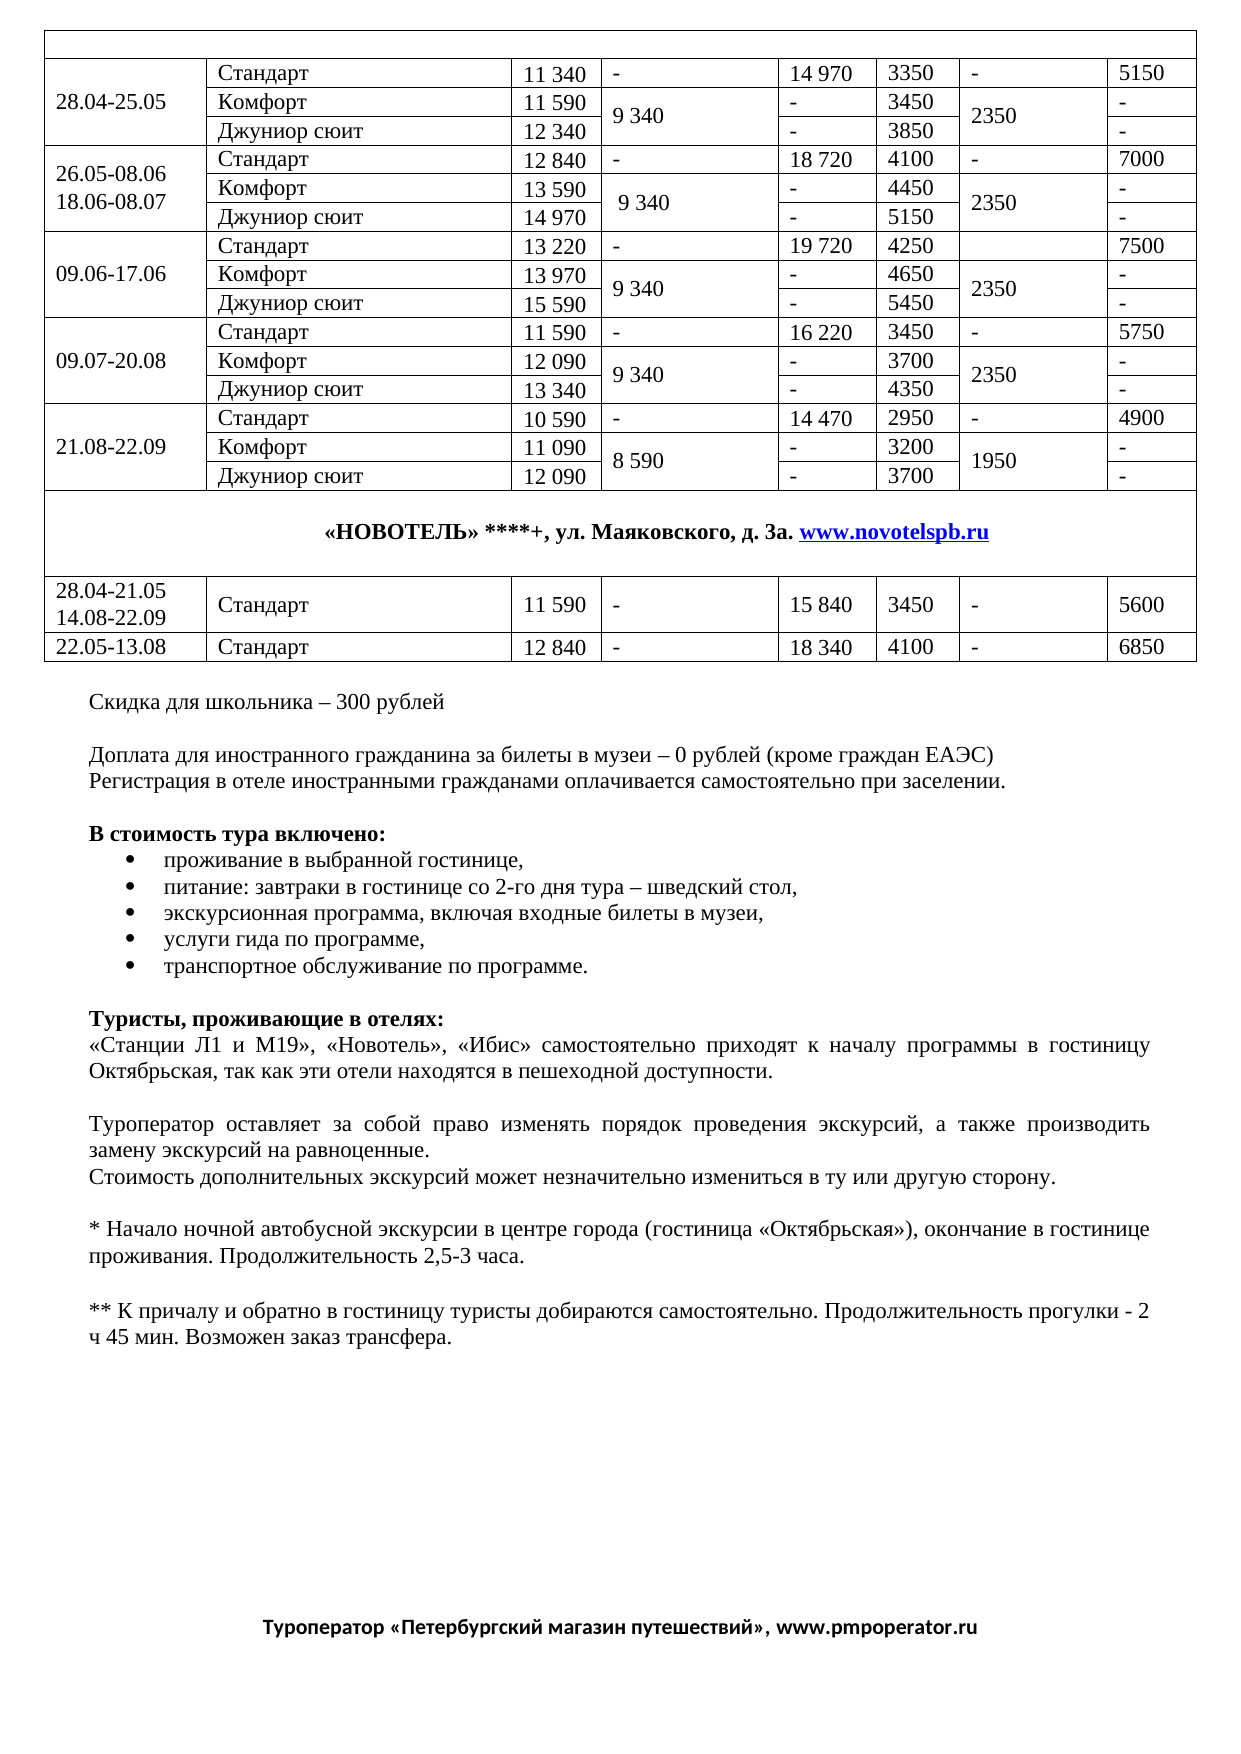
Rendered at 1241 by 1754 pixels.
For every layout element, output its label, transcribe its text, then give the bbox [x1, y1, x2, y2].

table_cell - [960, 633, 1107, 661]
table_cell 3450 [877, 318, 959, 346]
text Доплата для иностранного гражданина за билеты в музеи – 0 рублей (кроме граждан ЕАЭС) [89, 741, 1152, 767]
table_cell 13 970 [512, 261, 601, 288]
table_cell - [779, 117, 876, 144]
table_cell - [779, 376, 876, 403]
text Регистрация в отеле иностранными гражданами оплачивается самостоятельно при заселении. [89, 767, 1152, 794]
table_cell [960, 232, 1107, 259]
table_cell Комфорт [207, 174, 511, 202]
table_cell 11 340 [512, 59, 601, 87]
table_cell 3200 [877, 433, 959, 461]
text ** К причалу и обратно в гостиницу туристы добираются самостоятельно. Продолжительность прогулки - 2 ч 45 мин. Возможен заказ трансфера. [89, 1297, 1152, 1349]
table_cell - [1108, 376, 1196, 403]
table_cell 4350 [877, 376, 959, 403]
table_cell 9 340 [602, 174, 778, 231]
table_cell 3700 [877, 462, 959, 489]
table_cell Джуниор сюит [207, 117, 511, 144]
table_cell - [1108, 117, 1196, 144]
table_cell - [602, 59, 778, 87]
table_cell 3450 [877, 88, 959, 116]
table_cell 3700 [877, 347, 959, 374]
table_cell 12 840 [512, 633, 601, 661]
table_cell 8 590 [602, 433, 778, 489]
table_cell 9 340 [602, 261, 778, 317]
table_cell 6850 [1108, 633, 1196, 661]
table_cell 13 220 [512, 232, 601, 259]
table_cell 7000 [1108, 146, 1196, 173]
table_cell 14 970 [512, 203, 601, 231]
table_cell 13 590 [512, 174, 601, 202]
table_cell 21.08-22.09 [45, 404, 206, 489]
table_cell - [960, 146, 1107, 173]
table_cell - [779, 174, 876, 202]
table_cell 09.07-20.08 [45, 318, 206, 403]
table_cell 4100 [877, 146, 959, 173]
list транспортное обслуживание по программе. [126, 952, 1152, 978]
list проживание в выбранной гостинице, [126, 846, 1152, 873]
table_cell 5150 [1108, 59, 1196, 87]
table_cell «НОВОТЕЛЬ» ****+, ул. Маяковского, д. 3а. www.novotelspb.ru [45, 491, 1196, 576]
table_cell 13 340 [512, 376, 601, 403]
table_cell Стандарт [207, 232, 511, 259]
table_cell 11 590 [512, 577, 601, 632]
table_cell - [602, 232, 778, 259]
table_cell 7500 [1108, 232, 1196, 259]
table_cell 3350 [877, 59, 959, 87]
table_cell 22.05-13.08 [45, 633, 206, 661]
list экскурсионная программа, включая входные билеты в музеи, [126, 899, 1152, 926]
table_cell 18 340 [779, 633, 876, 661]
table_cell 4900 [1108, 404, 1196, 432]
table_cell Стандарт [207, 633, 511, 661]
table_cell - [1108, 88, 1196, 116]
table_cell - [602, 404, 778, 432]
table_cell 3850 [877, 117, 959, 144]
table_cell - [602, 318, 778, 346]
table_cell Джуниор сюит [207, 376, 511, 403]
list услуги гида по программе, [126, 926, 1152, 952]
text Скидка для школьника – 300 рублей [89, 688, 1152, 715]
table_cell 11 590 [512, 318, 601, 346]
table_cell 5600 [1108, 577, 1196, 632]
text Туроператор оставляет за собой право изменять порядок проведения экскурсий, а также производить замену экскурсий на равноценные. [89, 1110, 1152, 1163]
table_cell - [779, 289, 876, 317]
table_cell - [960, 404, 1107, 432]
table_cell 2350 [960, 261, 1107, 317]
table_cell - [779, 462, 876, 489]
table_cell - [1108, 261, 1196, 288]
text * Начало ночной автобусной экскурсии в центре города (гостиница «Октябрьская»), окончание в гостинице проживания. Продолжительность 2,5-3 часа. [89, 1215, 1152, 1268]
table_cell - [779, 261, 876, 288]
table_cell - [1108, 174, 1196, 202]
table_cell Стандарт [207, 404, 511, 432]
table_cell 4650 [877, 261, 959, 288]
table_cell - [960, 59, 1107, 87]
table_cell - [1108, 462, 1196, 489]
table_cell - [779, 88, 876, 116]
table_cell Джуниор сюит [207, 289, 511, 317]
table_cell 28.04-21.05 14.08-22.09 [45, 577, 206, 632]
table_cell Джуниор сюит [207, 203, 511, 231]
table_cell 19 720 [779, 232, 876, 259]
table_cell 5150 [877, 203, 959, 231]
table_cell 4250 [877, 232, 959, 259]
table_cell Стандарт [207, 59, 511, 87]
table_cell 5750 [1108, 318, 1196, 346]
table_cell 26.05-08.06 18.06-08.07 [45, 146, 206, 231]
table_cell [45, 31, 1196, 58]
table_cell 12 090 [512, 462, 601, 489]
table_cell 9 340 [602, 347, 778, 403]
table_cell 1950 [960, 433, 1107, 489]
table_cell Стандарт [207, 146, 511, 173]
table_cell - [602, 577, 778, 632]
table_cell Стандарт [207, 577, 511, 632]
table_cell 2350 [960, 88, 1107, 144]
table_cell - [779, 347, 876, 374]
table_cell 10 590 [512, 404, 601, 432]
table_cell Комфорт [207, 347, 511, 374]
text Туроператор «Петербургский магазин путешествий», www.pmpoperator.ru [89, 1613, 1152, 1640]
table_cell 2350 [960, 174, 1107, 231]
table_cell - [1108, 433, 1196, 461]
table_cell 5450 [877, 289, 959, 317]
table_cell 09.06-17.06 [45, 232, 206, 317]
table_cell Комфорт [207, 88, 511, 116]
table_cell - [960, 577, 1107, 632]
table_cell - [1108, 347, 1196, 374]
table_cell - [602, 146, 778, 173]
table_cell 12 090 [512, 347, 601, 374]
table_cell 9 340 [602, 88, 778, 144]
table_cell - [1108, 203, 1196, 231]
table_cell - [602, 633, 778, 661]
table_cell 28.04-25.05 [45, 59, 206, 144]
table_cell 2950 [877, 404, 959, 432]
table_cell 15 840 [779, 577, 876, 632]
table_cell 3450 [877, 577, 959, 632]
table_cell 14 970 [779, 59, 876, 87]
table_cell Стандарт [207, 318, 511, 346]
table_cell 4450 [877, 174, 959, 202]
table_cell 14 470 [779, 404, 876, 432]
table_cell 15 590 [512, 289, 601, 317]
table_cell 11 590 [512, 88, 601, 116]
table_cell - [779, 433, 876, 461]
table_cell 11 090 [512, 433, 601, 461]
table_cell 4100 [877, 633, 959, 661]
text «Станции Л1 и М19», «Новотель», «Ибис» самостоятельно приходят к началу программы в гостиницу Октябрьская, так как эти отели находятся в пешеходной доступности. [89, 1031, 1152, 1084]
table_cell 16 220 [779, 318, 876, 346]
table_cell Джуниор сюит [207, 462, 511, 489]
table_cell - [960, 318, 1107, 346]
text Туристы, проживающие в отелях: [89, 1004, 1152, 1031]
table_cell Комфорт [207, 433, 511, 461]
table_cell Комфорт [207, 261, 511, 288]
text Стоимость дополнительных экскурсий может незначительно измениться в ту или другую сторону. [89, 1163, 1152, 1189]
table_cell - [1108, 289, 1196, 317]
table_cell 12 840 [512, 146, 601, 173]
list питание: завтраки в гостинице со 2-го дня тура – шведский стол, [126, 873, 1152, 899]
table_cell - [779, 203, 876, 231]
text В стоимость тура включено: [89, 820, 1152, 846]
table_cell 18 720 [779, 146, 876, 173]
table_cell 2350 [960, 347, 1107, 403]
table_cell 12 340 [512, 117, 601, 144]
